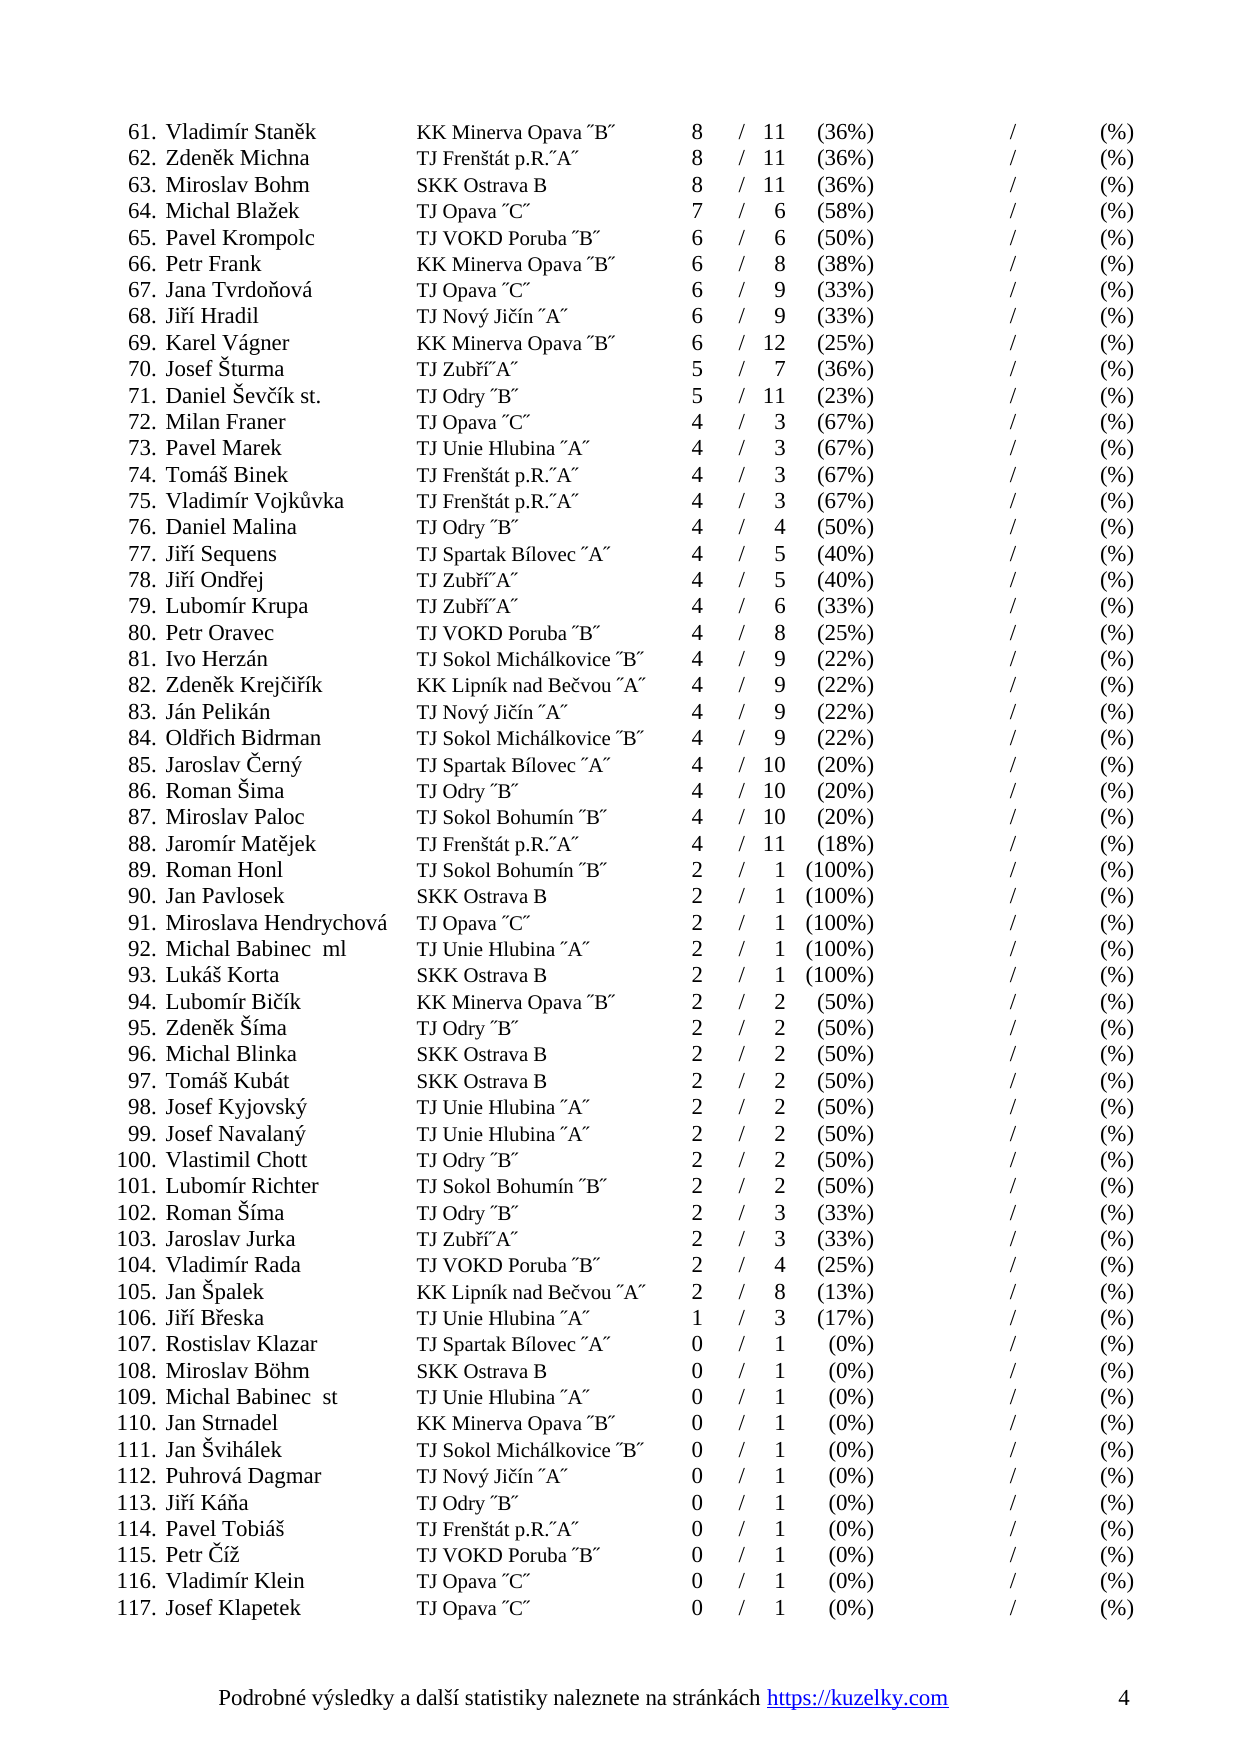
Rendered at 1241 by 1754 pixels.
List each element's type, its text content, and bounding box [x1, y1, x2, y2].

text 101. Lubomír Richter TJ Sokol Bohumín ˝B˝ 2 / 2 (50%) / (%) [106, 1172, 1134, 1199]
text 90. Jan Pavlosek SKK Ostrava B 2 / 1 (100%) / (%) [106, 882, 1134, 909]
text 62. Zdeněk Michna TJ Frenštát p.R.˝A˝ 8 / 11 (36%) / (%) [106, 144, 1134, 171]
text 93. Lukáš Korta SKK Ostrava B 2 / 1 (100%) / (%) [106, 961, 1134, 988]
text 110. Jan Strnadel KK Minerva Opava ˝B˝ 0 / 1 (0%) / (%) [106, 1409, 1134, 1436]
text 91. Miroslava Hendrychová TJ Opava ˝C˝ 2 / 1 (100%) / (%) [106, 909, 1134, 935]
text 88. Jaromír Matějek TJ Frenštát p.R.˝A˝ 4 / 11 (18%) / (%) [106, 830, 1134, 856]
text 103. Jaroslav Jurka TJ Zubří˝A˝ 2 / 3 (33%) / (%) [106, 1225, 1134, 1251]
text 78. Jiří Ondřej TJ Zubří˝A˝ 4 / 5 (40%) / (%) [106, 566, 1134, 592]
text 109. Michal Babinec st TJ Unie Hlubina ˝A˝ 0 / 1 (0%) / (%) [106, 1383, 1134, 1409]
text 73. Pavel Marek TJ Unie Hlubina ˝A˝ 4 / 3 (67%) / (%) [106, 434, 1134, 461]
text 70. Josef Šturma TJ Zubří˝A˝ 5 / 7 (36%) / (%) [106, 355, 1134, 382]
text 107. Rostislav Klazar TJ Spartak Bílovec ˝A˝ 0 / 1 (0%) / (%) [106, 1330, 1134, 1357]
text 71. Daniel Ševčík st. TJ Odry ˝B˝ 5 / 11 (23%) / (%) [106, 382, 1134, 408]
text 84. Oldřich Bidrman TJ Sokol Michálkovice ˝B˝ 4 / 9 (22%) / (%) [106, 724, 1134, 751]
text 113. Jiří Káňa TJ Odry ˝B˝ 0 / 1 (0%) / (%) [106, 1488, 1134, 1515]
text 97. Tomáš Kubát SKK Ostrava B 2 / 2 (50%) / (%) [106, 1067, 1134, 1093]
text 82. Zdeněk Krejčiřík KK Lipník nad Bečvou ˝A˝ 4 / 9 (22%) / (%) [106, 672, 1134, 698]
text 64. Michal Blažek TJ Opava ˝C˝ 7 / 6 (58%) / (%) [106, 197, 1134, 223]
text 81. Ivo Herzán TJ Sokol Michálkovice ˝B˝ 4 / 9 (22%) / (%) [106, 645, 1134, 672]
text 68. Jiří Hradil TJ Nový Jičín ˝A˝ 6 / 9 (33%) / (%) [106, 303, 1134, 329]
text 116. Vladimír Klein TJ Opava ˝C˝ 0 / 1 (0%) / (%) [106, 1568, 1134, 1594]
text 77. Jiří Sequens TJ Spartak Bílovec ˝A˝ 4 / 5 (40%) / (%) [106, 540, 1134, 566]
text 112. Puhrová Dagmar TJ Nový Jičín ˝A˝ 0 / 1 (0%) / (%) [106, 1462, 1134, 1488]
text 94. Lubomír Bičík KK Minerva Opava ˝B˝ 2 / 2 (50%) / (%) [106, 988, 1134, 1014]
text 61. Vladimír Staněk KK Minerva Opava ˝B˝ 8 / 11 (36%) / (%) [106, 118, 1134, 144]
text 96. Michal Blinka SKK Ostrava B 2 / 2 (50%) / (%) [106, 1041, 1134, 1067]
text 100. Vlastimil Chott TJ Odry ˝B˝ 2 / 2 (50%) / (%) [106, 1146, 1134, 1172]
text 66. Petr Frank KK Minerva Opava ˝B˝ 6 / 8 (38%) / (%) [106, 250, 1134, 276]
text 69. Karel Vágner KK Minerva Opava ˝B˝ 6 / 12 (25%) / (%) [106, 329, 1134, 355]
text 80. Petr Oravec TJ VOKD Poruba ˝B˝ 4 / 8 (25%) / (%) [106, 619, 1134, 645]
text 72. Milan Franer TJ Opava ˝C˝ 4 / 3 (67%) / (%) [106, 408, 1134, 434]
text 67. Jana Tvrdoňová TJ Opava ˝C˝ 6 / 9 (33%) / (%) [106, 276, 1134, 303]
text 104. Vladimír Rada TJ VOKD Poruba ˝B˝ 2 / 4 (25%) / (%) [106, 1251, 1134, 1278]
text 114. Pavel Tobiáš TJ Frenštát p.R.˝A˝ 0 / 1 (0%) / (%) [106, 1515, 1134, 1541]
text 86. Roman Šima TJ Odry ˝B˝ 4 / 10 (20%) / (%) [106, 777, 1134, 803]
text 87. Miroslav Paloc TJ Sokol Bohumín ˝B˝ 4 / 10 (20%) / (%) [106, 803, 1134, 830]
text 111. Jan Švihálek TJ Sokol Michálkovice ˝B˝ 0 / 1 (0%) / (%) [106, 1436, 1134, 1462]
text 108. Miroslav Böhm SKK Ostrava B 0 / 1 (0%) / (%) [106, 1357, 1134, 1383]
text 98. Josef Kyjovský TJ Unie Hlubina ˝A˝ 2 / 2 (50%) / (%) [106, 1093, 1134, 1119]
text 105. Jan Špalek KK Lipník nad Bečvou ˝A˝ 2 / 8 (13%) / (%) [106, 1278, 1134, 1304]
text 75. Vladimír Vojkůvka TJ Frenštát p.R.˝A˝ 4 / 3 (67%) / (%) [106, 487, 1134, 513]
text 89. Roman Honl TJ Sokol Bohumín ˝B˝ 2 / 1 (100%) / (%) [106, 856, 1134, 882]
text 76. Daniel Malina TJ Odry ˝B˝ 4 / 4 (50%) / (%) [106, 513, 1134, 540]
text 63. Miroslav Bohm SKK Ostrava B 8 / 11 (36%) / (%) [106, 171, 1134, 197]
text 95. Zdeněk Šíma TJ Odry ˝B˝ 2 / 2 (50%) / (%) [106, 1014, 1134, 1041]
text 83. Ján Pelikán TJ Nový Jičín ˝A˝ 4 / 9 (22%) / (%) [106, 698, 1134, 724]
text 99. Josef Navalaný TJ Unie Hlubina ˝A˝ 2 / 2 (50%) / (%) [106, 1119, 1134, 1146]
text 102. Roman Šíma TJ Odry ˝B˝ 2 / 3 (33%) / (%) [106, 1199, 1134, 1225]
text 92. Michal Babinec ml TJ Unie Hlubina ˝A˝ 2 / 1 (100%) / (%) [106, 935, 1134, 961]
text 115. Petr Číž TJ VOKD Poruba ˝B˝ 0 / 1 (0%) / (%) [106, 1541, 1134, 1568]
text 74. Tomáš Binek TJ Frenštát p.R.˝A˝ 4 / 3 (67%) / (%) [106, 461, 1134, 487]
text 106. Jiří Břeska TJ Unie Hlubina ˝A˝ 1 / 3 (17%) / (%) [106, 1304, 1134, 1330]
text 117. Josef Klapetek TJ Opava ˝C˝ 0 / 1 (0%) / (%) [106, 1594, 1134, 1620]
text 85. Jaroslav Černý TJ Spartak Bílovec ˝A˝ 4 / 10 (20%) / (%) [106, 751, 1134, 777]
text 65. Pavel Krompolc TJ VOKD Poruba ˝B˝ 6 / 6 (50%) / (%) [106, 223, 1134, 250]
text 79. Lubomír Krupa TJ Zubří˝A˝ 4 / 6 (33%) / (%) [106, 592, 1134, 619]
